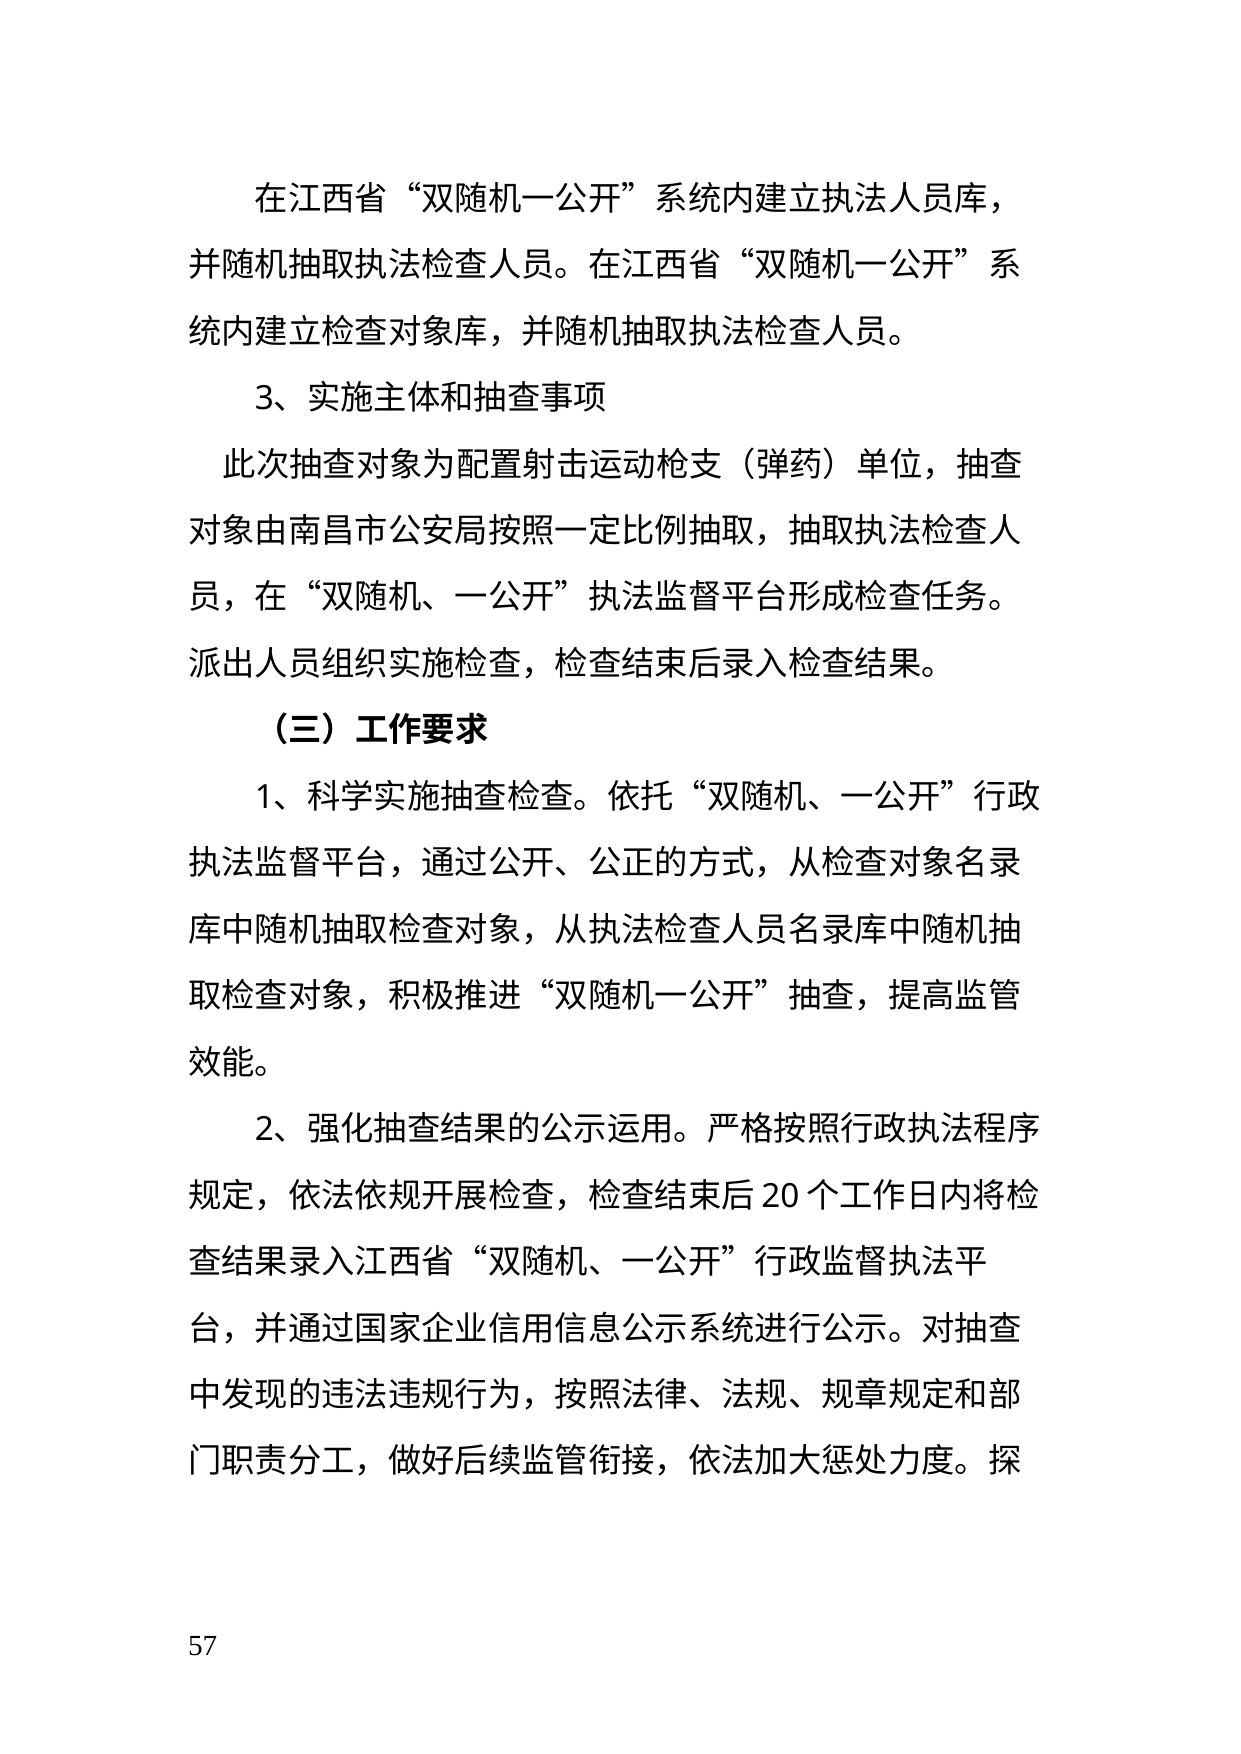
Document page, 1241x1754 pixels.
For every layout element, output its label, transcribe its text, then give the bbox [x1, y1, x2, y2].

list 3、实施主体和抽查事项 [188, 362, 1052, 428]
text 1、科学实施抽查检查。依托“双随机、一公开”行政执法监督平台，通过公开、公正的方式，从检查对象名录库中随机抽取检查对象，从执法检查人员名录库中随机抽取检查对象，积极推进“双随机一公开”抽查，提高监管效能。 [188, 761, 1052, 1093]
text 此次抽查对象为配置射击运动枪支（弹药）单位，抽查对象由南昌市公安局按照一定比例抽取，抽取执法检查人员，在“双随机、一公开”执法监督平台形成检查任务。派出人员组织实施检查，检查结束后录入检查结果。 [188, 428, 1052, 694]
list 在江西省“双随机一公开”系统内建立执法人员库，并随机抽取执法检查人员。在江西省“双随机一公开”系统内建立检查对象库，并随机抽取执法检查人员。 [188, 162, 1052, 362]
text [188, 1093, 1052, 1492]
text （三）工作要求 [188, 694, 1052, 761]
